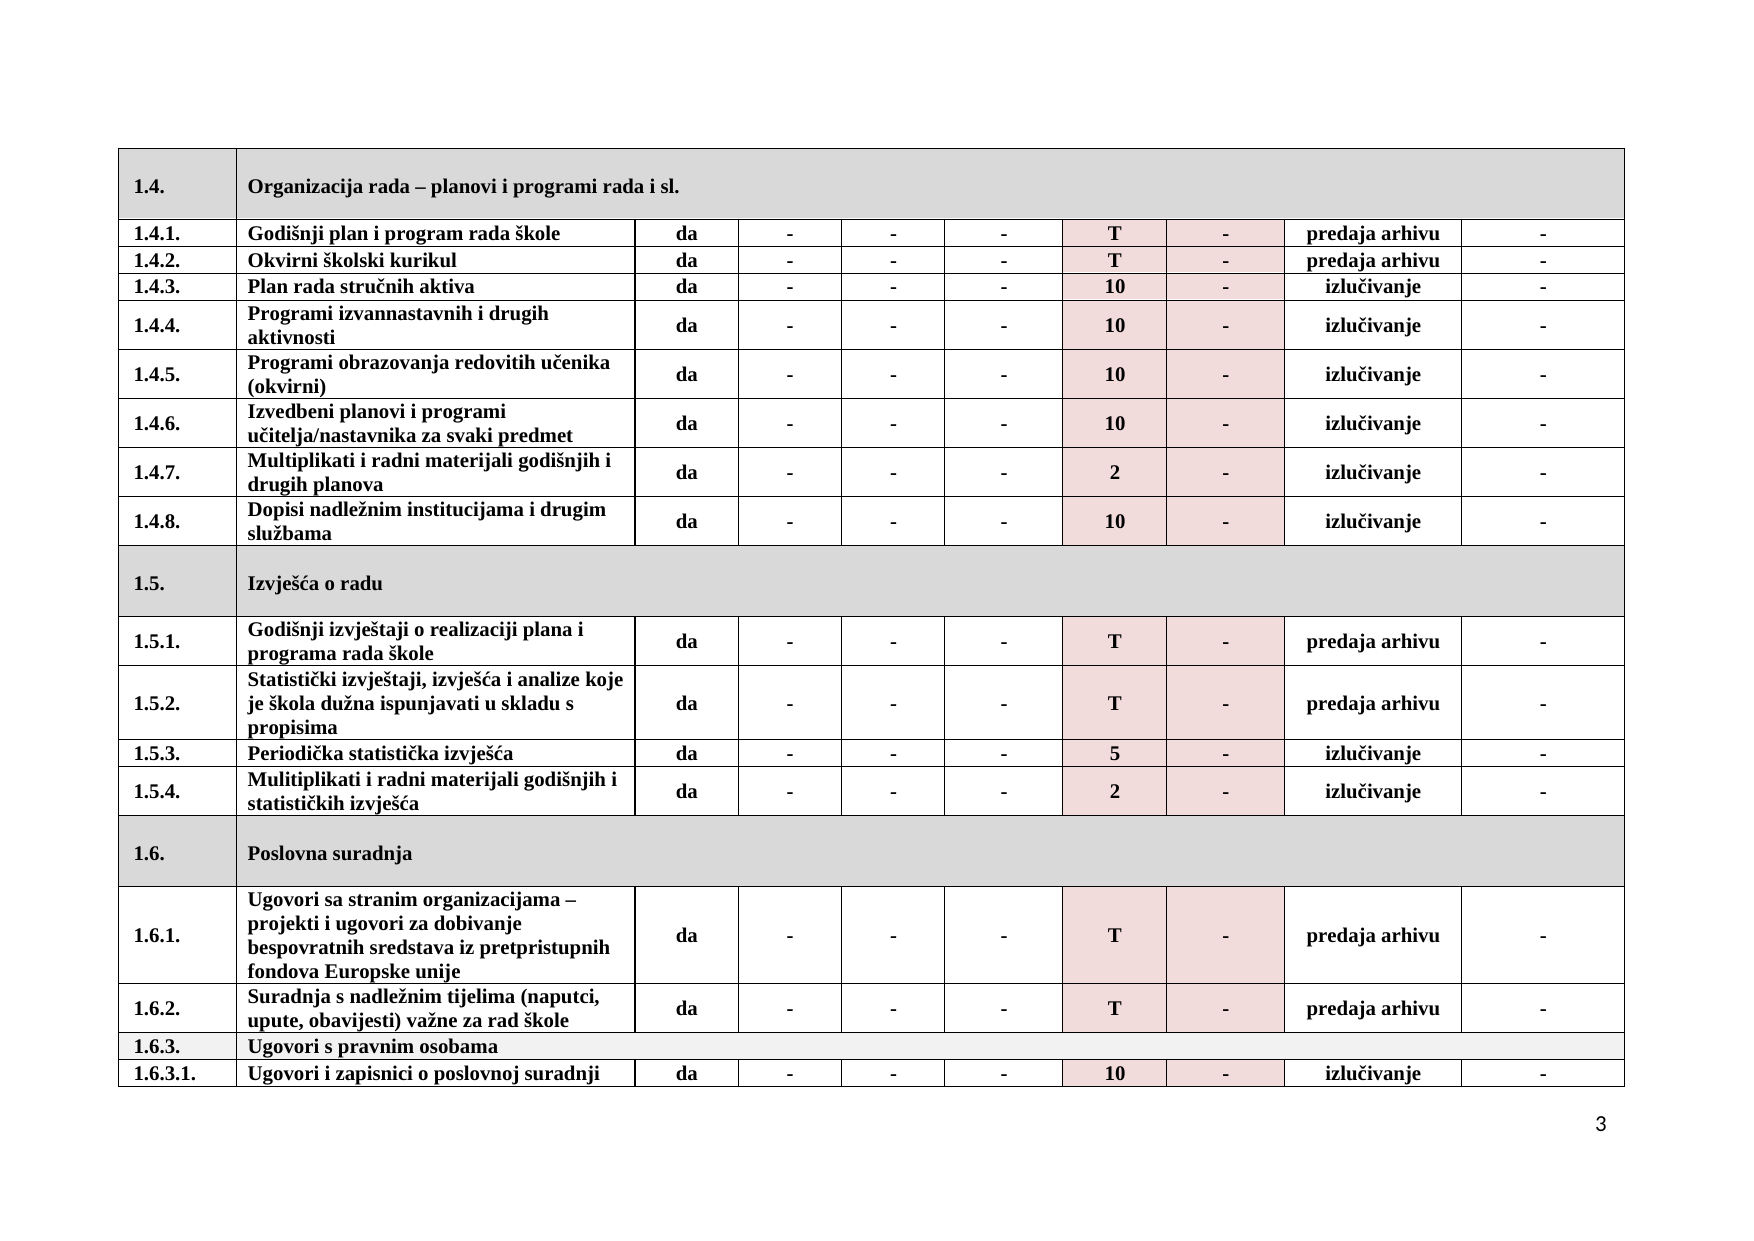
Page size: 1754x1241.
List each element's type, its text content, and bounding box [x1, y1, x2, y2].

table_cell - [1167, 350, 1284, 398]
table_cell - [1462, 984, 1624, 1032]
table_cell Programi izvannastavnih i drugih aktivnosti [237, 301, 634, 349]
table_cell Mulitiplikati i radni materijali godišnjih i statističkih izvješća [237, 767, 634, 815]
table_cell izlučivanje [1285, 301, 1461, 349]
table_cell Suradnja s nadležnim tijelima (naputci, upute, obavijesti) važne za rad škole [237, 984, 634, 1032]
table_cell - [1462, 350, 1624, 398]
table_cell [119, 149, 236, 218]
table_cell da [636, 497, 738, 545]
table_cell - [1167, 617, 1284, 665]
table_cell - [842, 220, 944, 246]
table_cell da [636, 617, 738, 665]
table_cell Izvješća o radu [237, 546, 1624, 616]
table_cell - [1462, 740, 1624, 766]
table_cell izlučivanje [1285, 274, 1461, 299]
table_cell - [1462, 399, 1624, 447]
table_cell - [739, 497, 841, 545]
table_cell - [945, 740, 1062, 766]
table_cell 10 [1063, 497, 1166, 545]
table_cell Ugovori sa stranim organizacijama – projekti i ugovori za dobivanje bespovratnih sredstava iz pretpristupnih fondova Europske unije [237, 887, 634, 983]
table_cell da [636, 740, 738, 766]
table_cell - [1167, 984, 1284, 1032]
table_cell - [842, 887, 944, 983]
table_cell - [1462, 666, 1624, 739]
table_cell Statistički izvještaji, izvješća i analize koje je škola dužna ispunjavati u skladu s propisima [237, 666, 634, 739]
table_cell [119, 666, 236, 739]
table_cell - [1462, 497, 1624, 545]
table_cell da [636, 247, 738, 272]
table_cell - [1462, 301, 1624, 349]
table_cell da [636, 1060, 738, 1086]
table_cell Programi obrazovanja redovitih učenika (okvirni) [237, 350, 634, 398]
table_cell - [1167, 1060, 1284, 1086]
table_cell - [842, 399, 944, 447]
table_cell - [739, 740, 841, 766]
table_cell da [636, 984, 738, 1032]
table_cell - [739, 220, 841, 246]
table_cell - [945, 350, 1062, 398]
table_cell Poslovna suradnja [237, 816, 1624, 886]
table_cell [119, 1060, 236, 1086]
table_cell 2 [1063, 767, 1166, 815]
table_cell - [1167, 887, 1284, 983]
table_cell izlučivanje [1285, 767, 1461, 815]
table_cell - [739, 301, 841, 349]
table_cell - [1167, 497, 1284, 545]
table_cell 10 [1063, 301, 1166, 349]
table_cell - [842, 740, 944, 766]
table_cell - [945, 220, 1062, 246]
table_cell [119, 984, 236, 1032]
table_cell - [1167, 399, 1284, 447]
table_cell Izvedbeni planovi i programi učitelja/nastavnika za svaki predmet [237, 399, 634, 447]
table_cell [119, 350, 236, 398]
table_cell - [1462, 617, 1624, 665]
table_cell 10 [1063, 1060, 1166, 1086]
table_cell - [945, 887, 1062, 983]
table_cell [119, 617, 236, 665]
table_cell T [1063, 666, 1166, 739]
table_cell izlučivanje [1285, 740, 1461, 766]
table_cell - [1462, 448, 1624, 496]
table_cell [119, 448, 236, 496]
table_cell 10 [1063, 350, 1166, 398]
table_cell - [1167, 220, 1284, 246]
table_cell da [636, 399, 738, 447]
table_cell - [842, 666, 944, 739]
table_cell - [842, 1060, 944, 1086]
table_cell da [636, 220, 738, 246]
table_cell - [739, 666, 841, 739]
table_cell izlučivanje [1285, 497, 1461, 545]
table_cell - [842, 247, 944, 272]
table_cell 10 [1063, 274, 1166, 299]
table_cell Ugovori s pravnim osobama [237, 1033, 1624, 1059]
table_cell - [1167, 767, 1284, 815]
table_cell Periodička statistička izvješća [237, 740, 634, 766]
table_cell da [636, 301, 738, 349]
table_cell - [1462, 1060, 1624, 1086]
table_cell da [636, 448, 738, 496]
table_cell izlučivanje [1285, 1060, 1461, 1086]
table_cell 2 [1063, 448, 1166, 496]
table_cell Multiplikati i radni materijali godišnjih i drugih planova [237, 448, 634, 496]
table_cell - [945, 274, 1062, 299]
table_cell - [842, 497, 944, 545]
table_cell - [739, 1060, 841, 1086]
table_cell - [945, 984, 1062, 1032]
table_cell - [739, 247, 841, 272]
table_cell - [945, 666, 1062, 739]
table_cell - [1462, 887, 1624, 983]
table_cell - [945, 497, 1062, 545]
table_cell - [1167, 301, 1284, 349]
table_cell [119, 274, 236, 299]
table_cell - [945, 1060, 1062, 1086]
table_cell Godišnji plan i program rada škole [237, 220, 634, 246]
table_cell - [1462, 220, 1624, 246]
table_cell T [1063, 984, 1166, 1032]
table_cell Plan rada stručnih aktiva [237, 274, 634, 299]
table_cell T [1063, 247, 1166, 272]
table_cell izlučivanje [1285, 350, 1461, 398]
table_cell Organizacija rada – planovi i programi rada i sl. [237, 149, 1624, 218]
table_cell Dopisi nadležnim institucijama i drugim službama [237, 497, 634, 545]
table_cell predaja arhivu [1285, 247, 1461, 272]
table_cell - [945, 247, 1062, 272]
table_cell - [842, 301, 944, 349]
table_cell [237, 1060, 634, 1086]
table_cell - [842, 274, 944, 299]
table_cell T [1063, 220, 1166, 246]
table_cell - [842, 984, 944, 1032]
table_cell Okvirni školski kurikul [237, 247, 634, 272]
table_cell da [636, 274, 738, 299]
table_cell [119, 1033, 236, 1059]
table_cell - [739, 399, 841, 447]
table_cell da [636, 767, 738, 815]
table_cell - [945, 617, 1062, 665]
table_cell da [636, 350, 738, 398]
table_cell T [1063, 887, 1166, 983]
table_cell [119, 546, 236, 616]
table_cell - [1462, 274, 1624, 299]
table_cell predaja arhivu [1285, 887, 1461, 983]
table_cell - [1167, 247, 1284, 272]
table_cell - [1167, 740, 1284, 766]
table_cell - [1167, 274, 1284, 299]
table_cell - [945, 448, 1062, 496]
table_cell izlučivanje [1285, 399, 1461, 447]
table_cell [119, 399, 236, 447]
table_cell [119, 816, 236, 886]
table_cell - [1167, 448, 1284, 496]
table_cell [119, 301, 236, 349]
table_cell - [1167, 666, 1284, 739]
table_cell T [1063, 617, 1166, 665]
table_cell - [842, 448, 944, 496]
table_cell predaja arhivu [1285, 984, 1461, 1032]
table_cell - [739, 350, 841, 398]
table_cell 5 [1063, 740, 1166, 766]
table_cell [119, 247, 236, 272]
table_cell predaja arhivu [1285, 617, 1461, 665]
table_cell - [739, 274, 841, 299]
table_cell - [842, 617, 944, 665]
table_cell [119, 767, 236, 815]
table_cell [119, 497, 236, 545]
table_cell da [636, 666, 738, 739]
table_cell - [945, 301, 1062, 349]
table_cell - [1462, 767, 1624, 815]
table_cell - [945, 399, 1062, 447]
table_cell izlučivanje [1285, 448, 1461, 496]
table_cell - [739, 767, 841, 815]
table_cell Godišnji izvještaji o realizaciji plana i programa rada škole [237, 617, 634, 665]
table_cell 10 [1063, 399, 1166, 447]
table_cell [119, 220, 236, 246]
table_cell da [636, 887, 738, 983]
table_cell - [842, 350, 944, 398]
table_cell - [739, 887, 841, 983]
table_cell [119, 887, 236, 983]
table_cell predaja arhivu [1285, 666, 1461, 739]
table_cell predaja arhivu [1285, 220, 1461, 246]
table_cell - [739, 617, 841, 665]
table_cell - [945, 767, 1062, 815]
table_cell - [739, 984, 841, 1032]
table_cell - [1462, 247, 1624, 272]
table_cell - [842, 767, 944, 815]
table_cell [119, 740, 236, 766]
table_cell - [739, 448, 841, 496]
